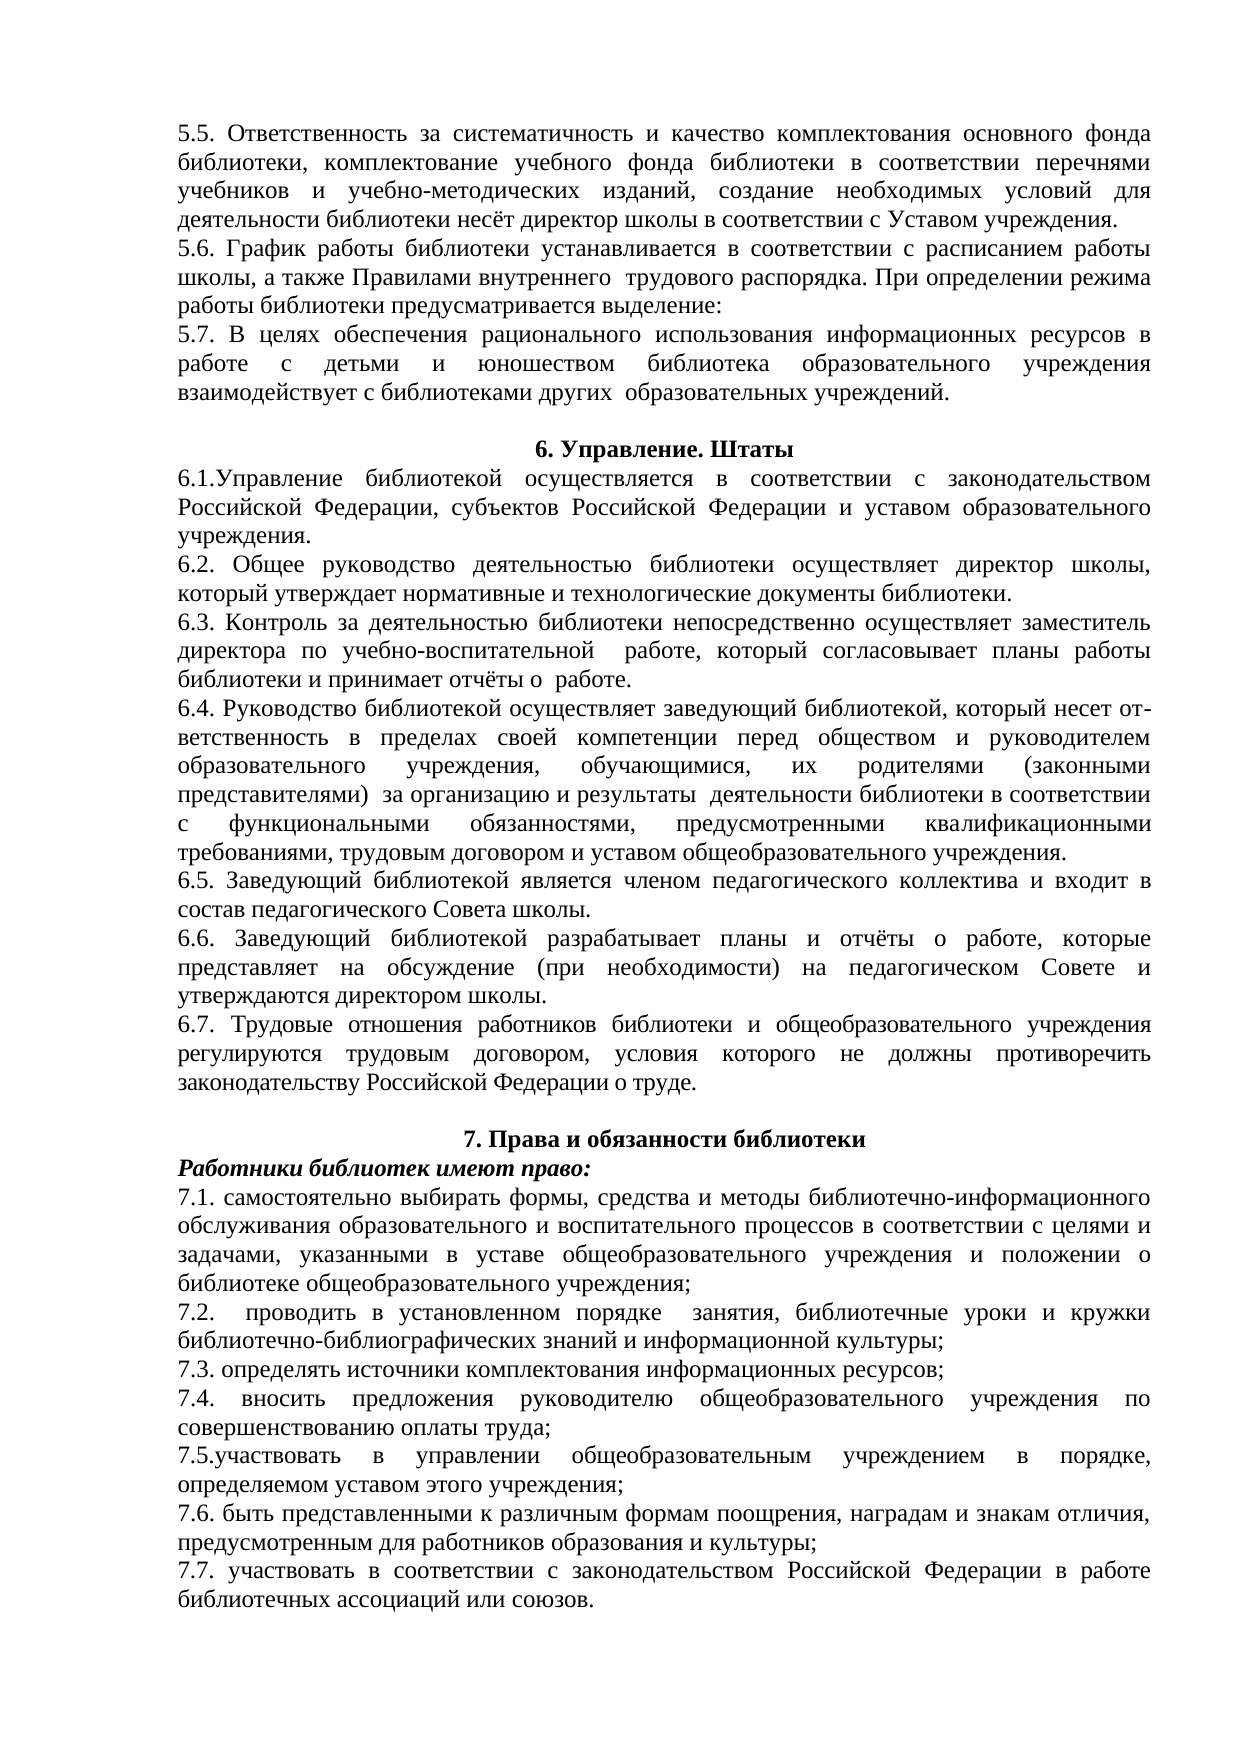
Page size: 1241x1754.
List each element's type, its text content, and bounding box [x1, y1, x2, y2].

text 6. Управление. Штаты [177, 434, 1152, 463]
text 6.5. Заведующий библиотекой является членом педагогического коллектива и входит в состав педагогического Совета школы. [177, 866, 1152, 923]
text 6.7. Трудовые отношения работников библиотеки и общеобразовательного учреждения регулируются трудовым договором, условия которого не должны противоречить законодательству Российской Федерации о труде. [177, 1009, 1152, 1096]
text 5.7. В целях обеспечения рационального использования информационных ресурсов в работе с детьми и юношеством библиотека образовательного учреждения взаимодействует с библиотеками других образовательных учреждений. [177, 319, 1152, 406]
text Работники библиотек имеют право: [177, 1153, 1152, 1182]
text 6.3. Контроль за деятельностью библиотеки непосредственно осуществляет заместитель директора по учебно-воспитательной работе, который согласовывает планы работы библиотеки и принимает отчёты о работе. [177, 607, 1152, 693]
text 7. Права и обязанности библиотеки [177, 1124, 1152, 1153]
text 6.2. Общее руководство деятельностью библиотеки осуществляет директор школы, который утверждает нормативные и технологические документы библиотеки. [177, 549, 1152, 607]
text 5.6. График работы библиотеки устанавливается в соответствии с расписанием работы школы, а также Правилами внутреннего трудового распорядка. При определении режима работы библиотеки предусматривается выделение: [177, 233, 1152, 319]
text 6.6. Заведующий библиотекой разрабатывает планы и отчёты о работе, которые представляет на обсуждение (при необходимости) на педагогическом Совете и утверждаются директором школы. [177, 923, 1152, 1009]
text 7.1. самостоятельно выбирать формы, средства и методы библиотечно-информационного обслуживания образовательного и воспитательного процессов в соответствии с целями и задачами, указанными в уставе общеобразовательного учреждения и положении о библиотеке общеобразовательного учреждения; [177, 1182, 1152, 1297]
text 7.2. проводить в установленном порядке занятия, библиотечные уроки и кружки библиотечно-библиографических знаний и информационной культуры; [177, 1297, 1152, 1354]
text 5.5. Ответственность за систематичность и качество комплектования основного фонда библиотеки, комплектование учебного фонда библиотеки в соответствии перечнями учебников и учебно-методических изданий, создание необходимых условий для деятельности библиотеки несёт директор школы в соответствии с Уставом учреждения. [177, 118, 1152, 233]
text 6.4. Руководство библиотекой осуществляет заведующий библиотекой, который несет ответственность в пределах своей компетенции перед обществом и руководителем образовательного учреждения, обучающимися, их родителями (законными представителями) за организацию и результаты деятельности библиотеки в соответствии с функциональными обязанностями, предусмотренными квалификационными требованиями, трудовым договором и уставом общеобразовательного учреждения. [177, 693, 1152, 866]
text 7.5.участвовать в управлении общеобразовательным учреждением в порядке, определяемом уставом этого учреждения; [177, 1441, 1152, 1498]
text 7.4. вносить предложения руководителю общеобразовательного учреждения по совершенствованию оплаты труда; [177, 1383, 1152, 1441]
text 7.3. определять источники комплектования информационных ресурсов; [177, 1354, 1152, 1383]
text 7.7. участвовать в соответствии с законодательством Российской Федерации в работе библиотечных ассоциаций или союзов. [177, 1556, 1152, 1613]
text 6.1.Управление библиотекой осуществляется в соответствии с законодательством Российской Федерации, субъектов Российской Федерации и уставом образовательного учреждения. [177, 463, 1152, 549]
text 7.6. быть представленными к различным формам поощрения, наградам и знакам отличия, предусмотренным для работников образования и культуры; [177, 1498, 1152, 1556]
